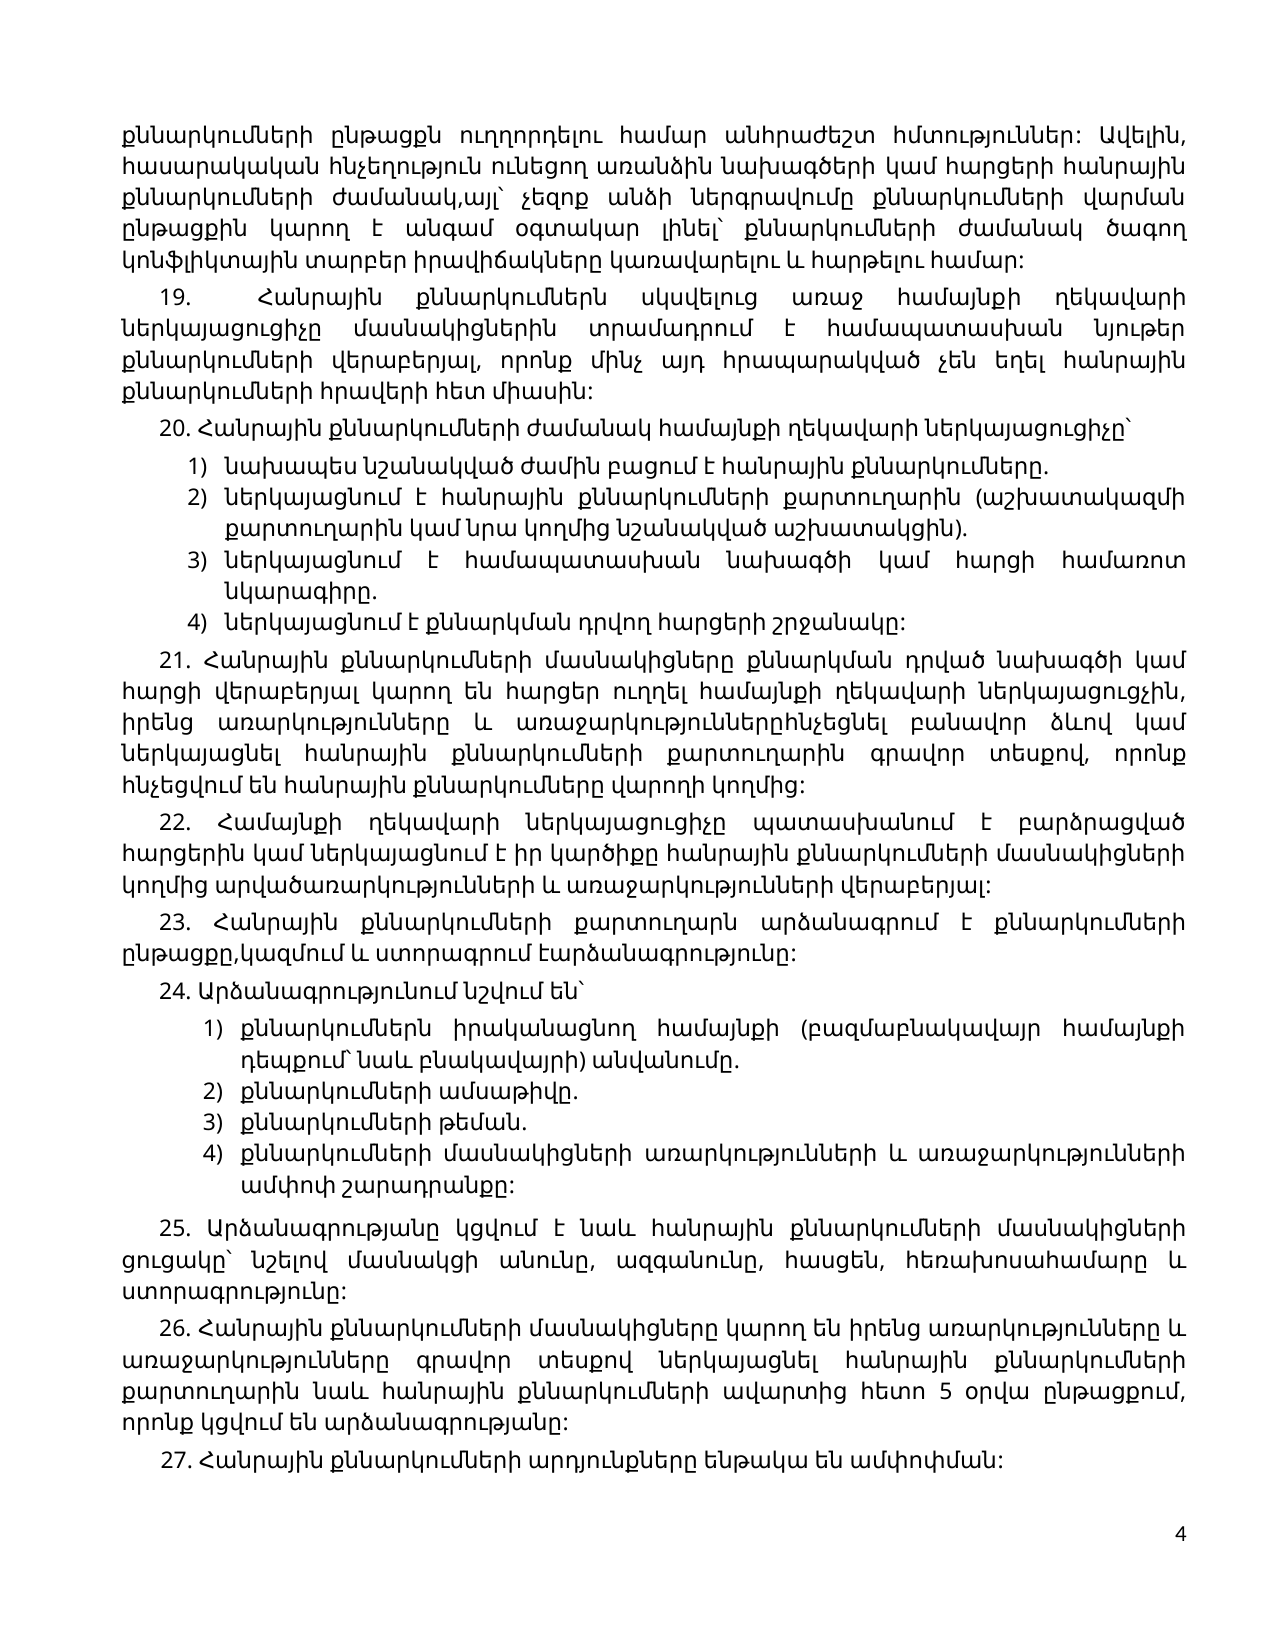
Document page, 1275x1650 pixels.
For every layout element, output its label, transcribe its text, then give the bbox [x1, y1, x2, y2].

list ներկայացնում է քննարկման դրվող հարցերի շրջանակը: [187, 606, 1186, 637]
text 22. Համայնքի ղեկավարի ներկայացուցիչը պատասխանում է բարձրացված հարցերին կամ ներկայացնում է իր կարծիքը հանրային քննարկումների մասնակիցների կողմից արվածառարկությունների և առաջարկությունների վերաբերյալ: [121, 806, 1186, 900]
list քննարկումների մասնակիցների առարկությունների և առաջարկությունների ամփոփ շարադրանքը: [203, 1137, 1186, 1200]
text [121, 118, 1186, 275]
list քննարկումների ամսաթիվը. [203, 1075, 1186, 1106]
list քննարկումների թեման. [203, 1106, 1186, 1137]
text 27. Հանրային քննարկումների արդյունքները ենթակա են ամփոփման: [121, 1443, 1186, 1475]
text 19. Հանրային քննարկումներն սկսվելուց առաջ համայնքի ղեկավարի ներկայացուցիչը մասնակիցներին տրամադրում է համապատասխան նյութեր քննարկումների վերաբերյալ, որոնք մինչ այդ հրապարակված չեն եղել հանրային քննարկումների հրավերի հետ միասին: [121, 281, 1186, 406]
list քննարկումներն իրականացնող համայնքի (բազմաբնակավայր համայնքի դեպքում՝ նաև բնակավայրի) անվանումը. [203, 1012, 1186, 1075]
text 24. Արձանագրությունում նշվում են՝ [121, 975, 1186, 1006]
list 26. Հանրային քննարկումների մասնակիցները կարող են իրենց առարկությունները և առաջարկությունները գրավոր տեսքով ներկայացնել հանրային քննարկումների քարտուղարին նաև հանրային քննարկումների ավարտից հետո 5 օրվա ընթացքում, որոնք կցվում են արձանագրությանը: [121, 1312, 1186, 1437]
text 23. Հանրային քննարկումների քարտուղարն արձանագրում է քննարկումների ընթացքը,կազմում և ստորագրում էարձանագրությունը: [121, 906, 1186, 968]
list նախապես նշանակված ժամին բացում է հանրային քննարկումները. [187, 450, 1186, 481]
list ներկայացնում է հանրային քննարկումների քարտուղարին (աշխատակազմի քարտուղարին կամ նրա կողմից նշանակված աշխատակցին). [187, 481, 1186, 543]
list ներկայացնում է համապատասխան նախագծի կամ հարցի համառոտ նկարագիրը. [187, 543, 1186, 606]
text 21. Հանրային քննարկումների մասնակիցները քննարկման դրված նախագծի կամ հարցի վերաբերյալ կարող են հարցեր ուղղել համայնքի ղեկավարի ներկայացուցչին, իրենց առարկությունները և առաջարկություններըհնչեցնել բանավոր ձևով կամ ներկայացնել հանրային քննարկումների քարտուղարին գրավոր տեսքով, որոնք հնչեցվում են հանրային քննարկումները վարողի կողմից: [121, 643, 1186, 800]
text 20. Հանրային քննարկումների ժամանակ համայնքի ղեկավարի ներկայացուցիչը՝ [121, 412, 1186, 443]
list 25. Արձանագրությանը կցվում է նաև հանրային քննարկումների մաuնակիցների ցուցակը՝ նշելով մասնակցի անունը, ազգանունը, հասցեն, հեռախոսահամարը և ստորագրությունը: [121, 1212, 1186, 1306]
